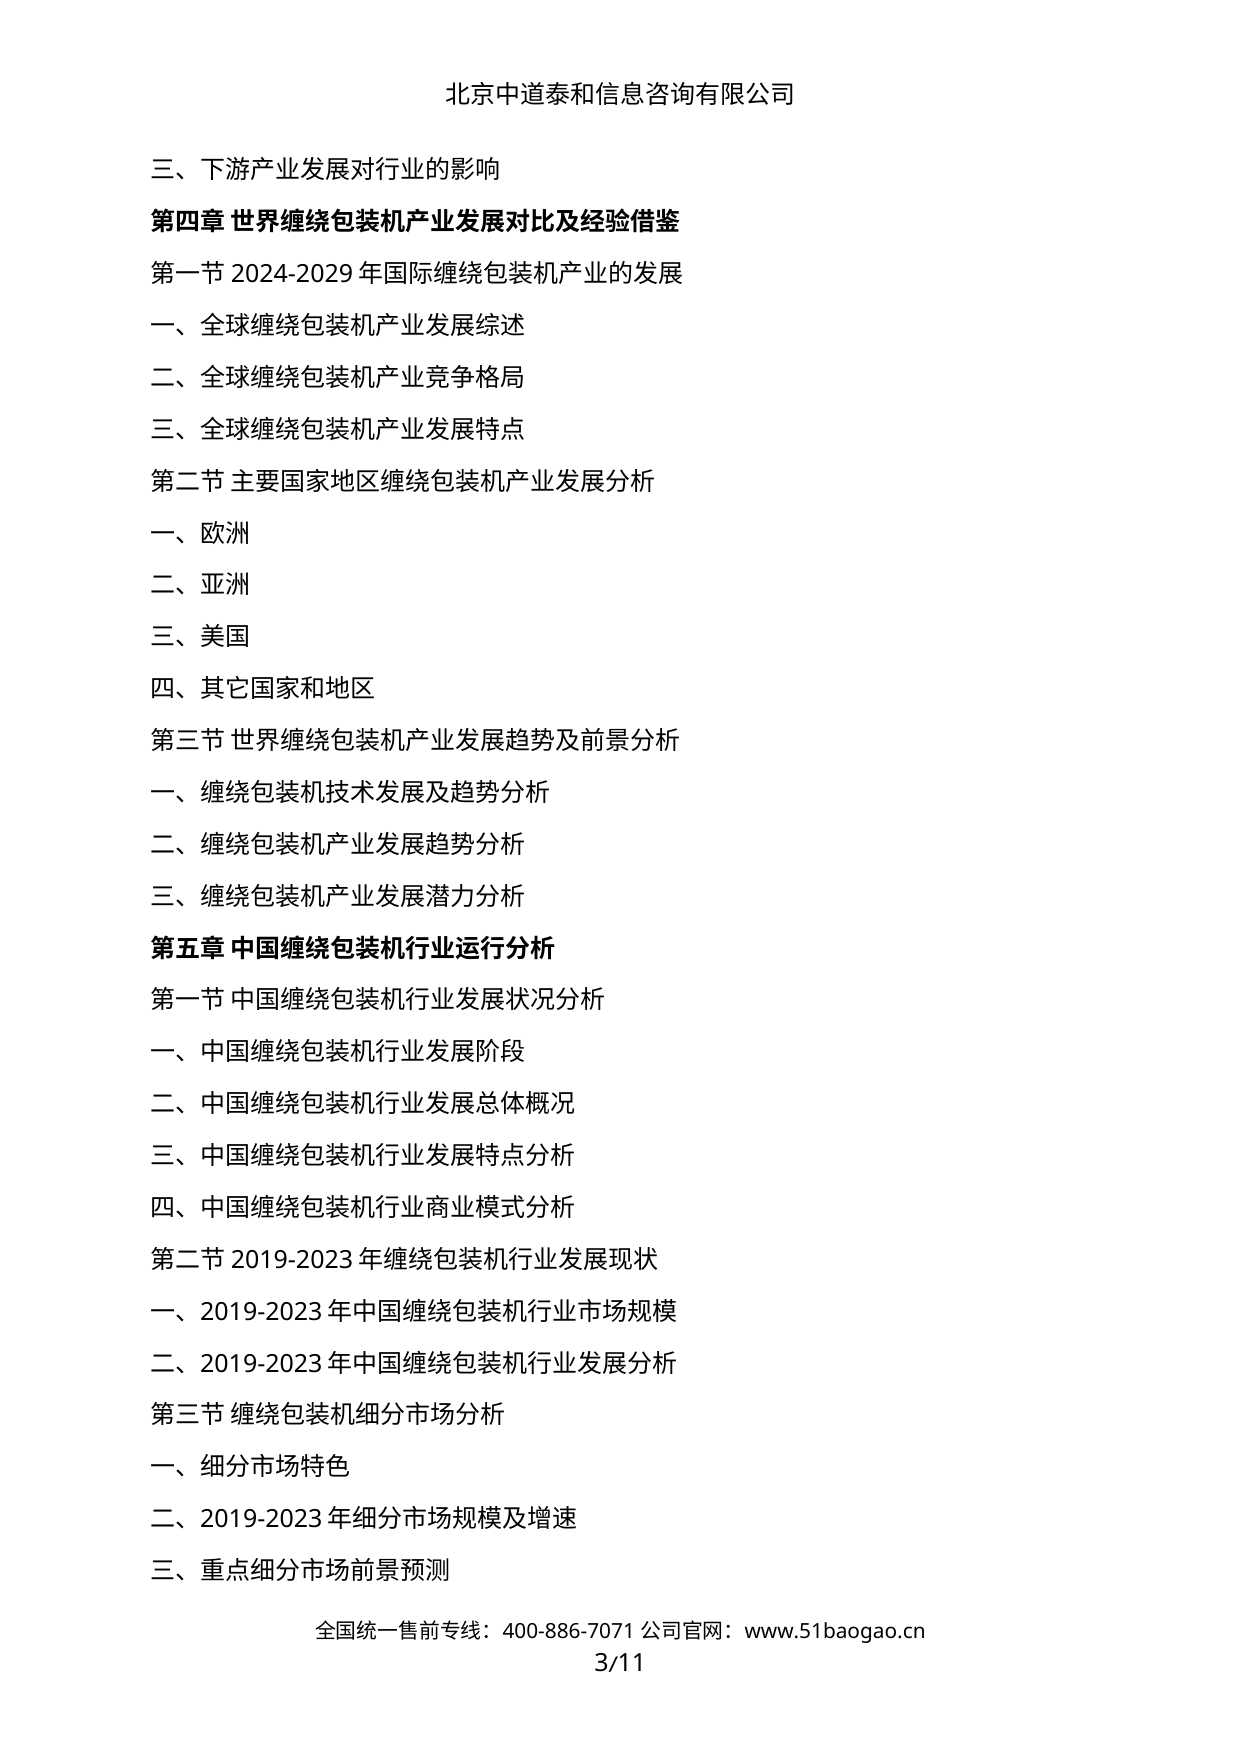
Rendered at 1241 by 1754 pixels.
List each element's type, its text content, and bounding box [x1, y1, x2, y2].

text 三、全球缠绕包装机产业发展特点 [150, 409, 1090, 446]
text 第一节 2024-2029年国际缠绕包装机产业的发展 [150, 254, 1090, 290]
text 三、重点细分市场前景预测 [150, 1551, 1090, 1587]
text 二、缠绕包装机产业发展趋势分析 [150, 824, 1090, 861]
text 二、全球缠绕包装机产业竞争格局 [150, 357, 1090, 394]
text 一、中国缠绕包装机行业发展阶段 [150, 1032, 1090, 1068]
text 一、缠绕包装机技术发展及趋势分析 [150, 772, 1090, 809]
text 一、全球缠绕包装机产业发展综述 [150, 306, 1090, 342]
text 三、中国缠绕包装机行业发展特点分析 [150, 1136, 1090, 1172]
text 第四章 世界缠绕包装机产业发展对比及经验借鉴 [150, 202, 1090, 238]
text 一、欧洲 [150, 513, 1090, 549]
text 第二节 2019-2023年缠绕包装机行业发展现状 [150, 1239, 1090, 1276]
text 三、美国 [150, 617, 1090, 653]
text 二、2019-2023年细分市场规模及增速 [150, 1499, 1090, 1535]
text 四、中国缠绕包装机行业商业模式分析 [150, 1187, 1090, 1224]
text 二、2019-2023年中国缠绕包装机行业发展分析 [150, 1343, 1090, 1379]
text 一、细分市场特色 [150, 1447, 1090, 1483]
text 三、下游产业发展对行业的影响 [150, 150, 1090, 186]
text 第一节 中国缠绕包装机行业发展状况分析 [150, 980, 1090, 1016]
text 三、缠绕包装机产业发展潜力分析 [150, 876, 1090, 912]
text 第三节 缠绕包装机细分市场分析 [150, 1395, 1090, 1431]
text 第五章 中国缠绕包装机行业运行分析 [150, 928, 1090, 964]
text 四、其它国家和地区 [150, 669, 1090, 705]
text 一、2019-2023年中国缠绕包装机行业市场规模 [150, 1291, 1090, 1327]
text 二、亚洲 [150, 565, 1090, 601]
text 第二节 主要国家地区缠绕包装机产业发展分析 [150, 461, 1090, 497]
text 第三节 世界缠绕包装机产业发展趋势及前景分析 [150, 721, 1090, 757]
text 二、中国缠绕包装机行业发展总体概况 [150, 1084, 1090, 1120]
